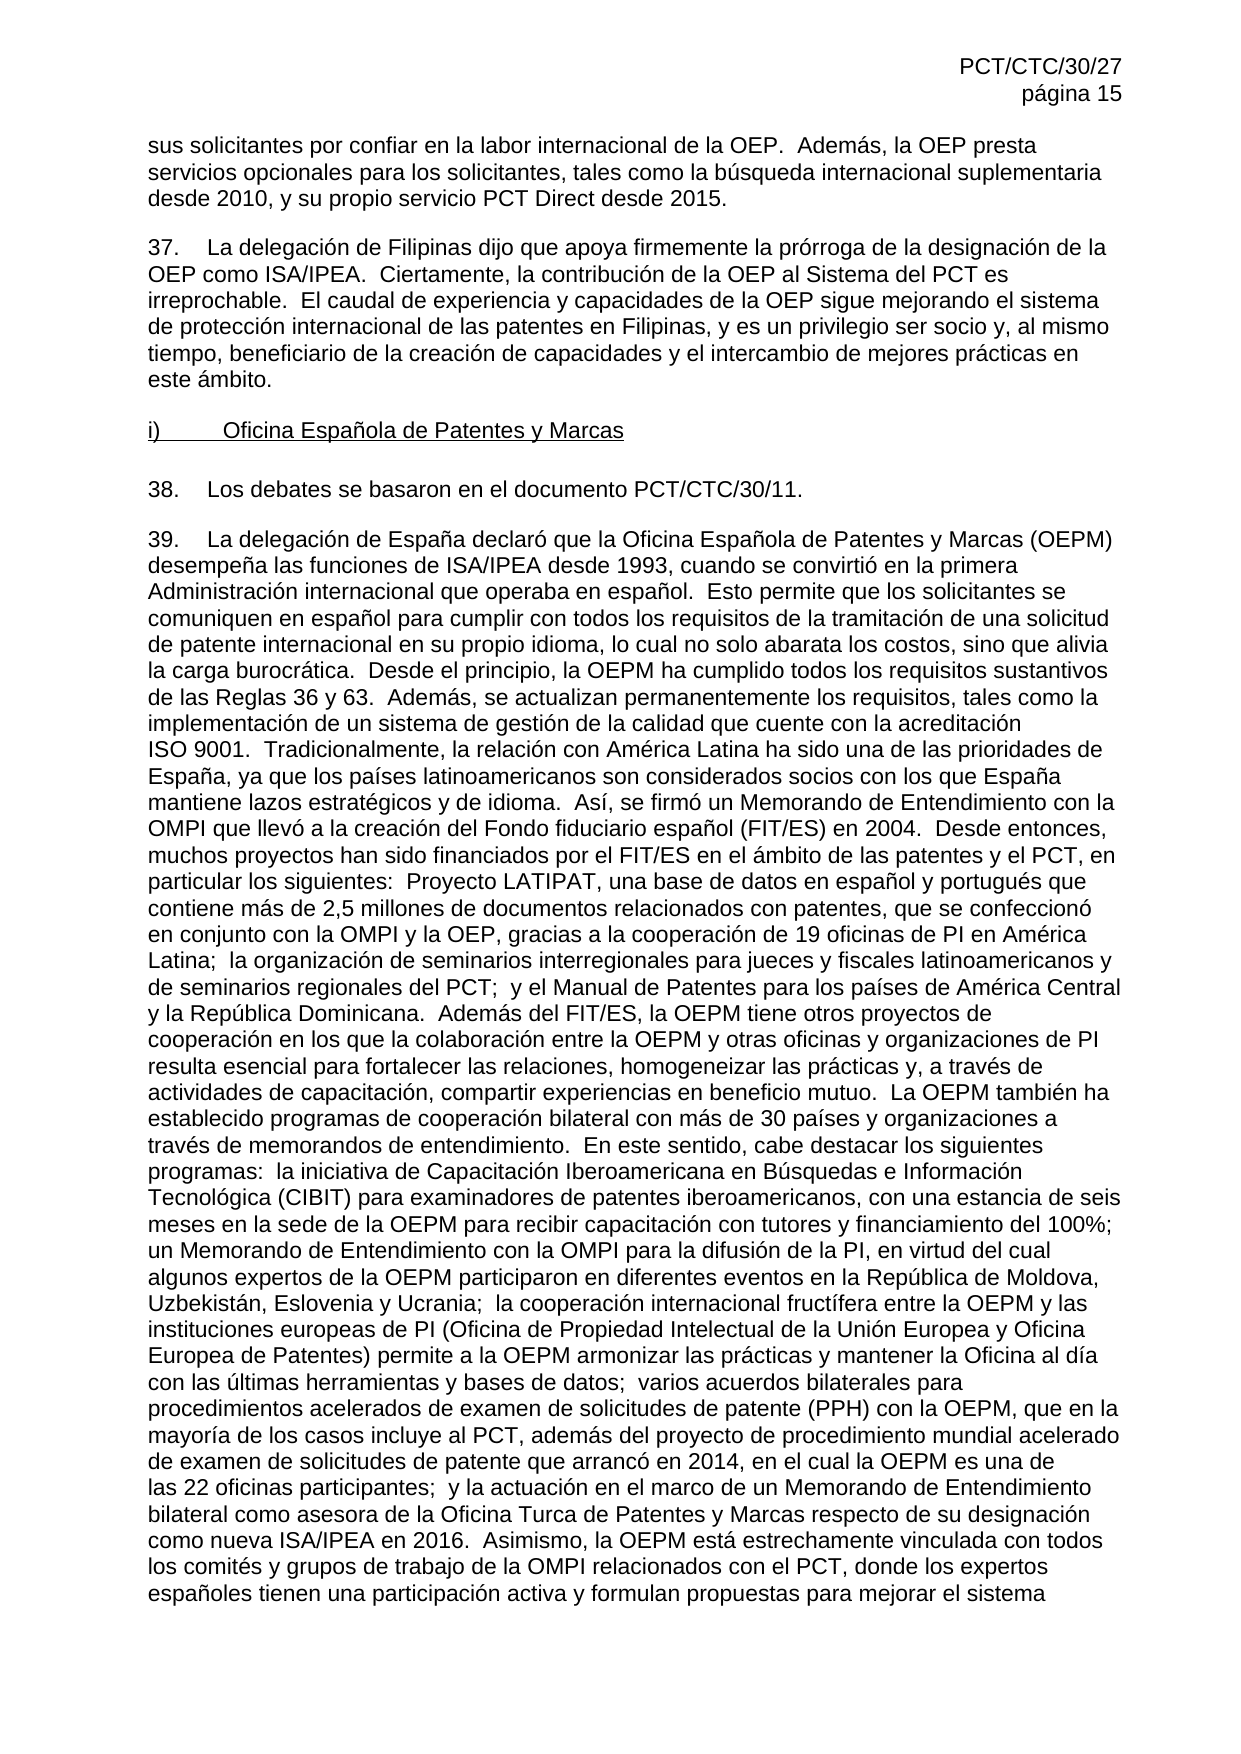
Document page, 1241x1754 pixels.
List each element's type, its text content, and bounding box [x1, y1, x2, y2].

text La delegación de Filipinas dijo que apoya firmemente la prórroga de la designación de la OEP como ISA/IPEA. Ciertamente, la contribución de la OEP al Sistema del PCT es irreprochable. El caudal de experiencia y capacidades de la OEP sigue mejorando el sistema de protección internacional de las patentes en Filipinas, y es un privilegio ser socio y, al mismo tiempo, beneficiario de la creación de capacidades y el intercambio de mejores prácticas en este ámbito. [148, 234, 1122, 392]
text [148, 526, 1122, 1606]
subtitle i) Oficina Española de Patentes y Marcas [148, 417, 1122, 444]
text Los debates se basaron en el documento PCT/CTC/30/11. [148, 476, 1122, 503]
list sus solicitantes por confiar en la labor internacional de la OEP. Además, la OEP presta servicios opcionales para los solicitantes, tales como la búsqueda internacional suplementaria desde 2010, y su propio servicio PCT Direct desde 2015. [148, 132, 1122, 211]
